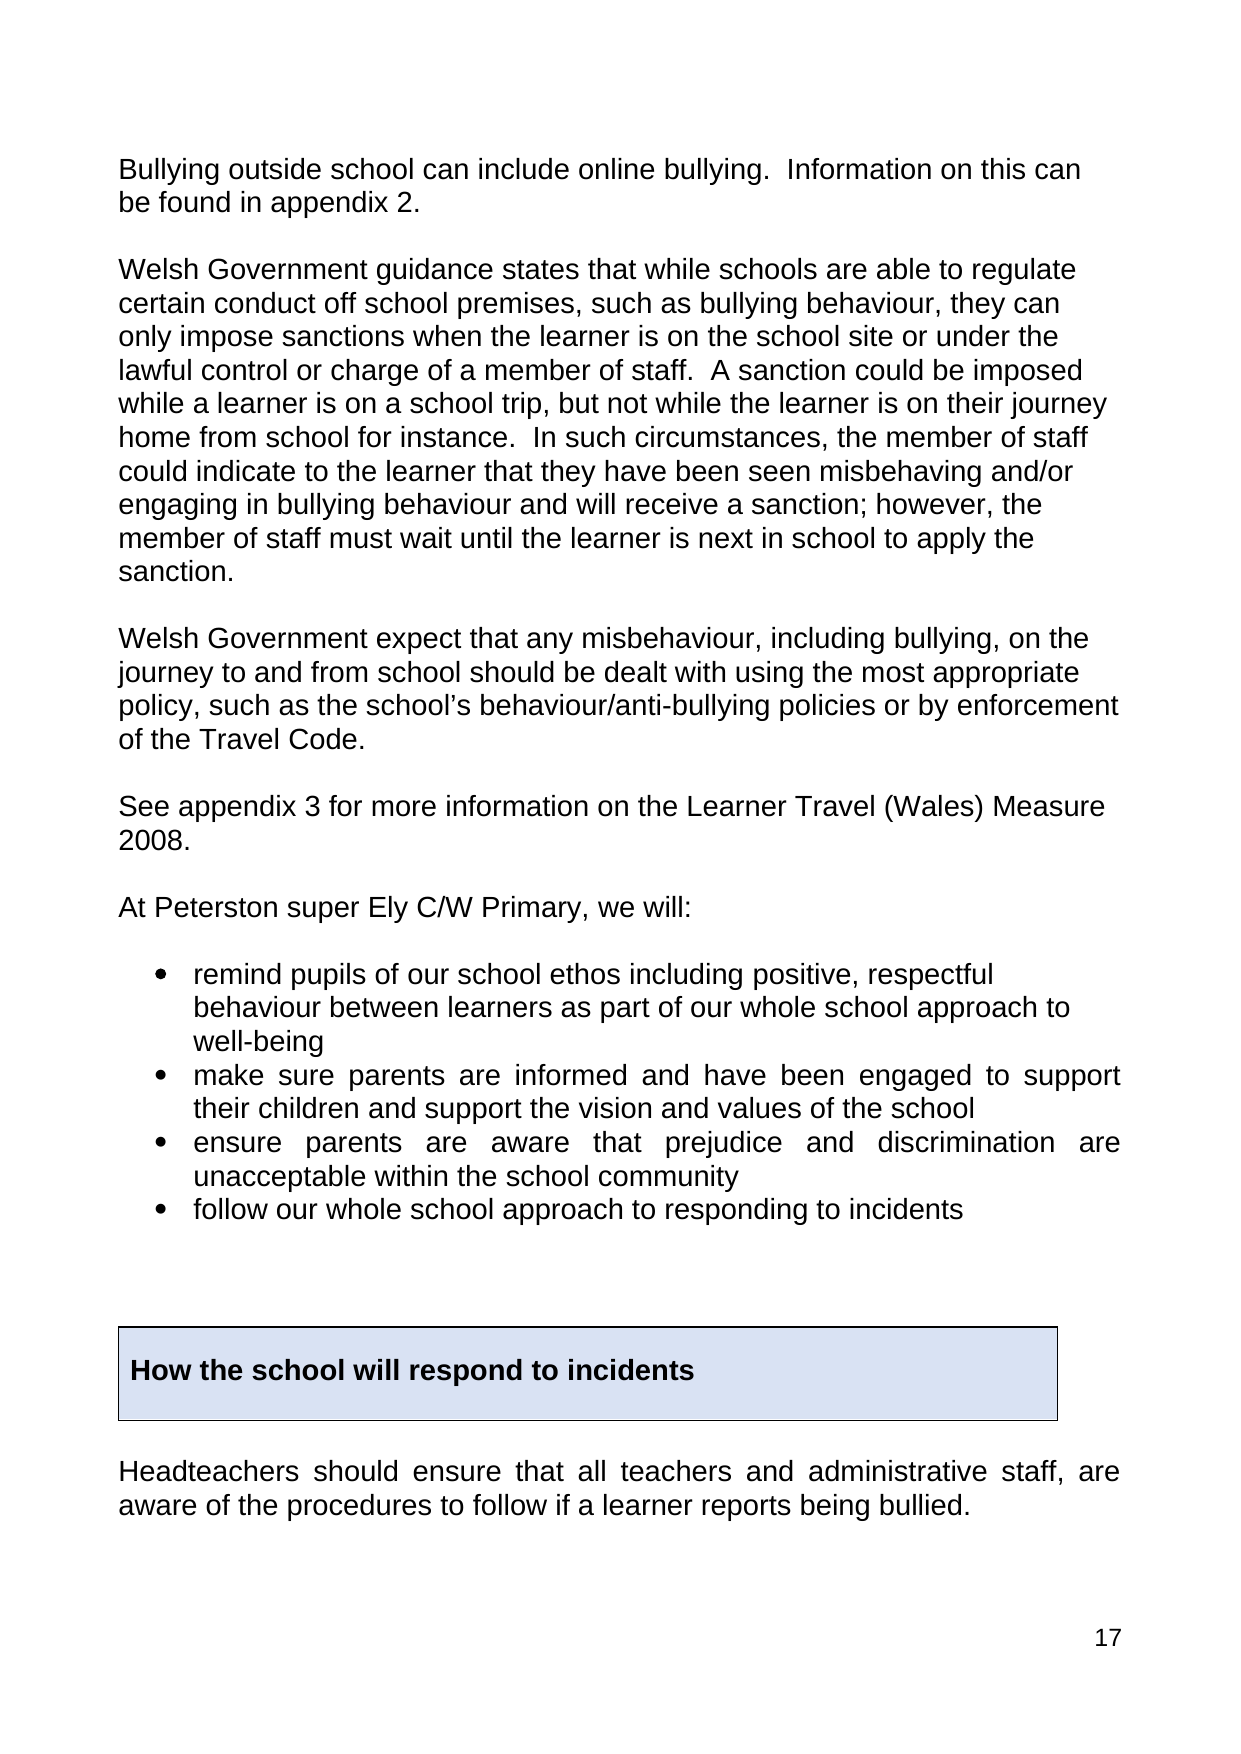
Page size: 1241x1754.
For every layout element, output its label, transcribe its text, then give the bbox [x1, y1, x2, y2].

text Headteachers should ensure that all teachers and administrative staff, are aware of the procedures to follow if a learner reports being bullied. [118, 1454, 1122, 1521]
text At Peterston super Ely C/W Primary, we will: [118, 889, 1122, 923]
list ensure parents are aware that prejudice and discrimination are unacceptable within the school community [156, 1125, 1122, 1192]
text Bullying outside school can include online bullying. Information on this can be found in appendix 2. [118, 152, 1122, 219]
table_header How the school will respond to incidents [119, 1328, 1057, 1419]
list remind pupils of our school ethos including positive, respectful behaviour between learners as part of our whole school approach to well-being [156, 957, 1122, 1057]
text See appendix 3 for more information on the Learner Travel (Wales) Measure 2008. [118, 789, 1122, 856]
text Welsh Government expect that any misbehaviour, including bullying, on the journey to and from school should be dealt with using the most appropriate policy, such as the school’s behaviour/anti-bullying policies or by enforcement of the Travel Code. [118, 621, 1122, 755]
list follow our whole school approach to responding to incidents [156, 1192, 1122, 1226]
list make sure parents are informed and have been engaged to support their children and support the vision and values of the school [156, 1057, 1122, 1125]
text Welsh Government guidance states that while schools are able to regulate certain conduct off school premises, such as bullying behaviour, they can only impose sanctions when the learner is on the school site or under the lawful control or charge of a member of staff. A sanction could be imposed while a learner is on a school trip, but not while the learner is on their journey home from school for instance. In such circumstances, the member of staff could indicate to the learner that they have been seen misbehaving and/or engaging in bullying behaviour and will receive a sanction; however, the member of staff must wait until the learner is next in school to apply the sanction. [118, 252, 1122, 588]
